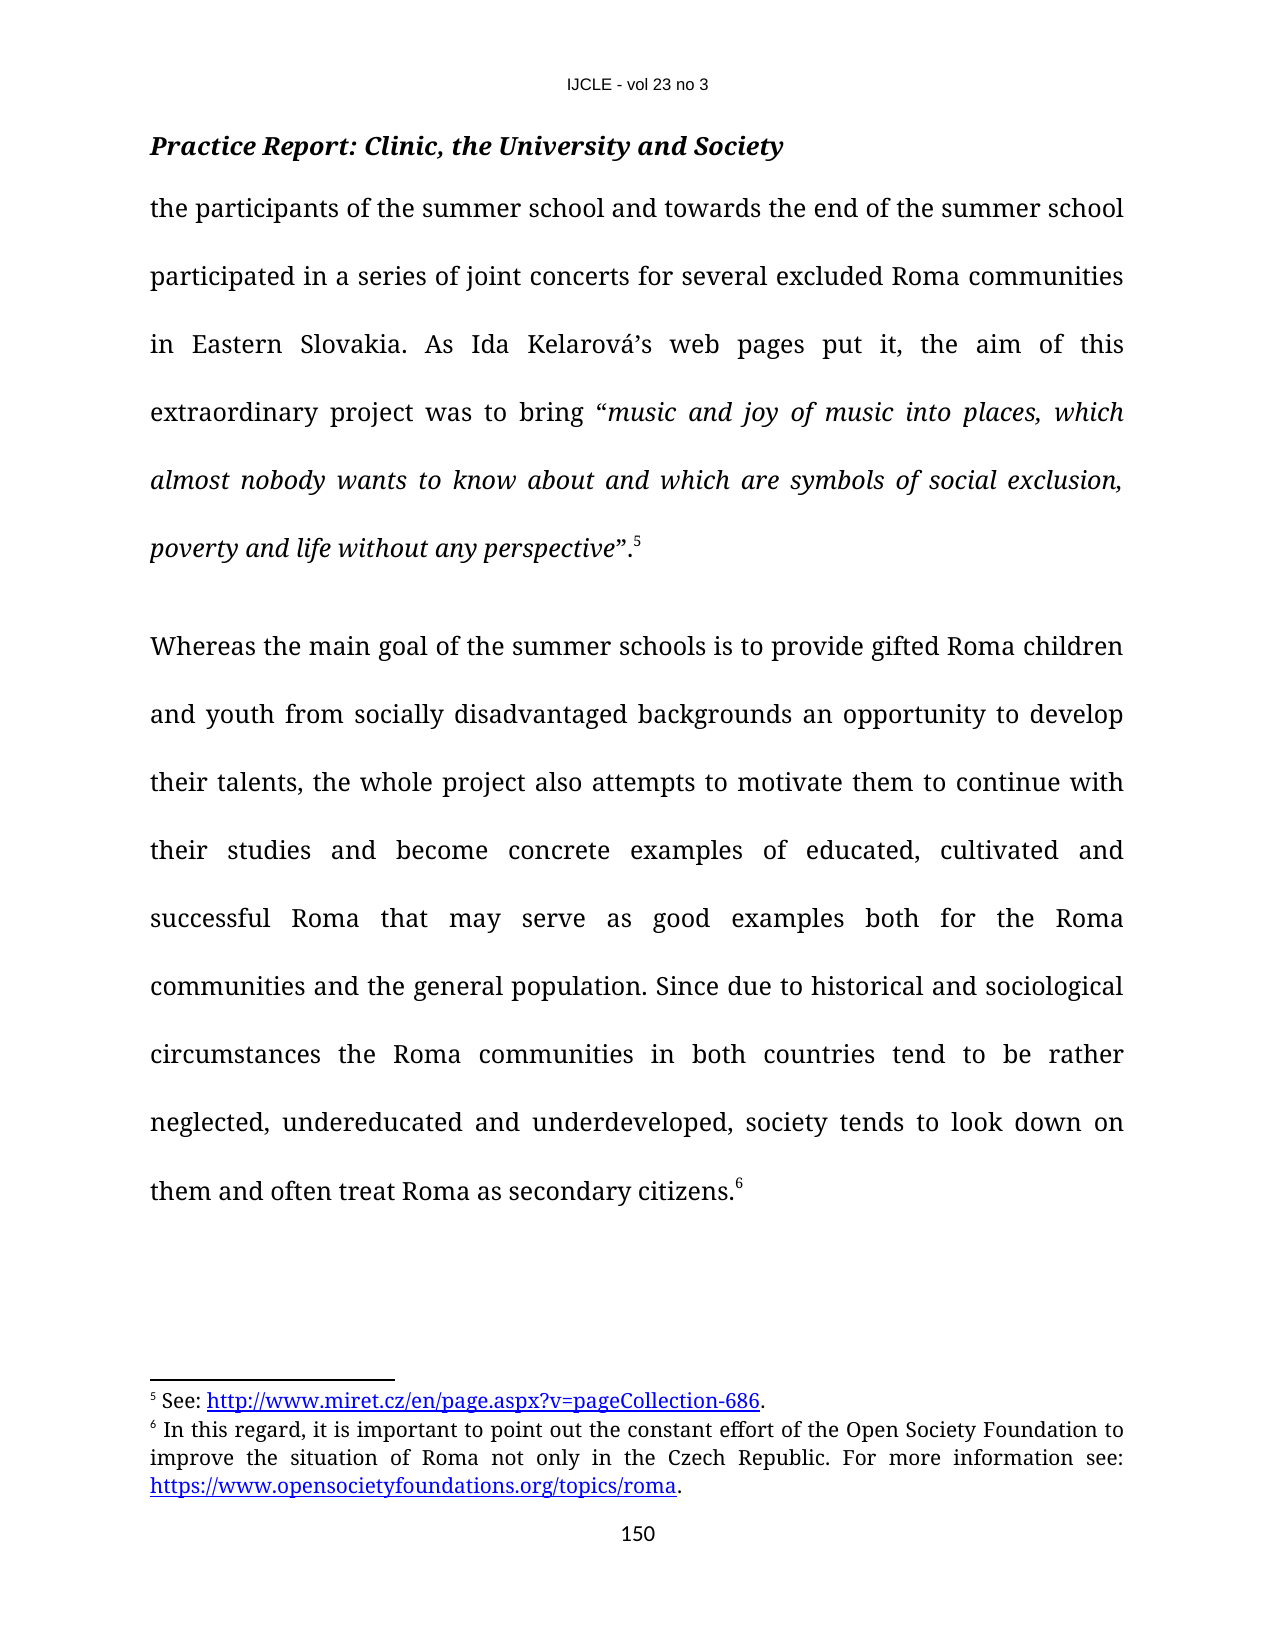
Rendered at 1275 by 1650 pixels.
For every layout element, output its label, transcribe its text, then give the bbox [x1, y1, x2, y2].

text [150, 190, 1125, 565]
text Whereas the main goal of the summer schools is to provide gifted Roma children and youth from socially disadvantaged backgrounds an opportunity to develop their talents, the whole project also attempts to motivate them to continue with their studies and become concrete examples of educated, cultivated and successful Roma that may serve as good examples both for the Roma communities and the general population. Since due to historical and sociological circumstances the Roma communities in both countries tend to be rather neglected, undereducated and underdeveloped, society tends to look down on them and often treat Roma as secondary citizens. [150, 628, 1125, 1207]
